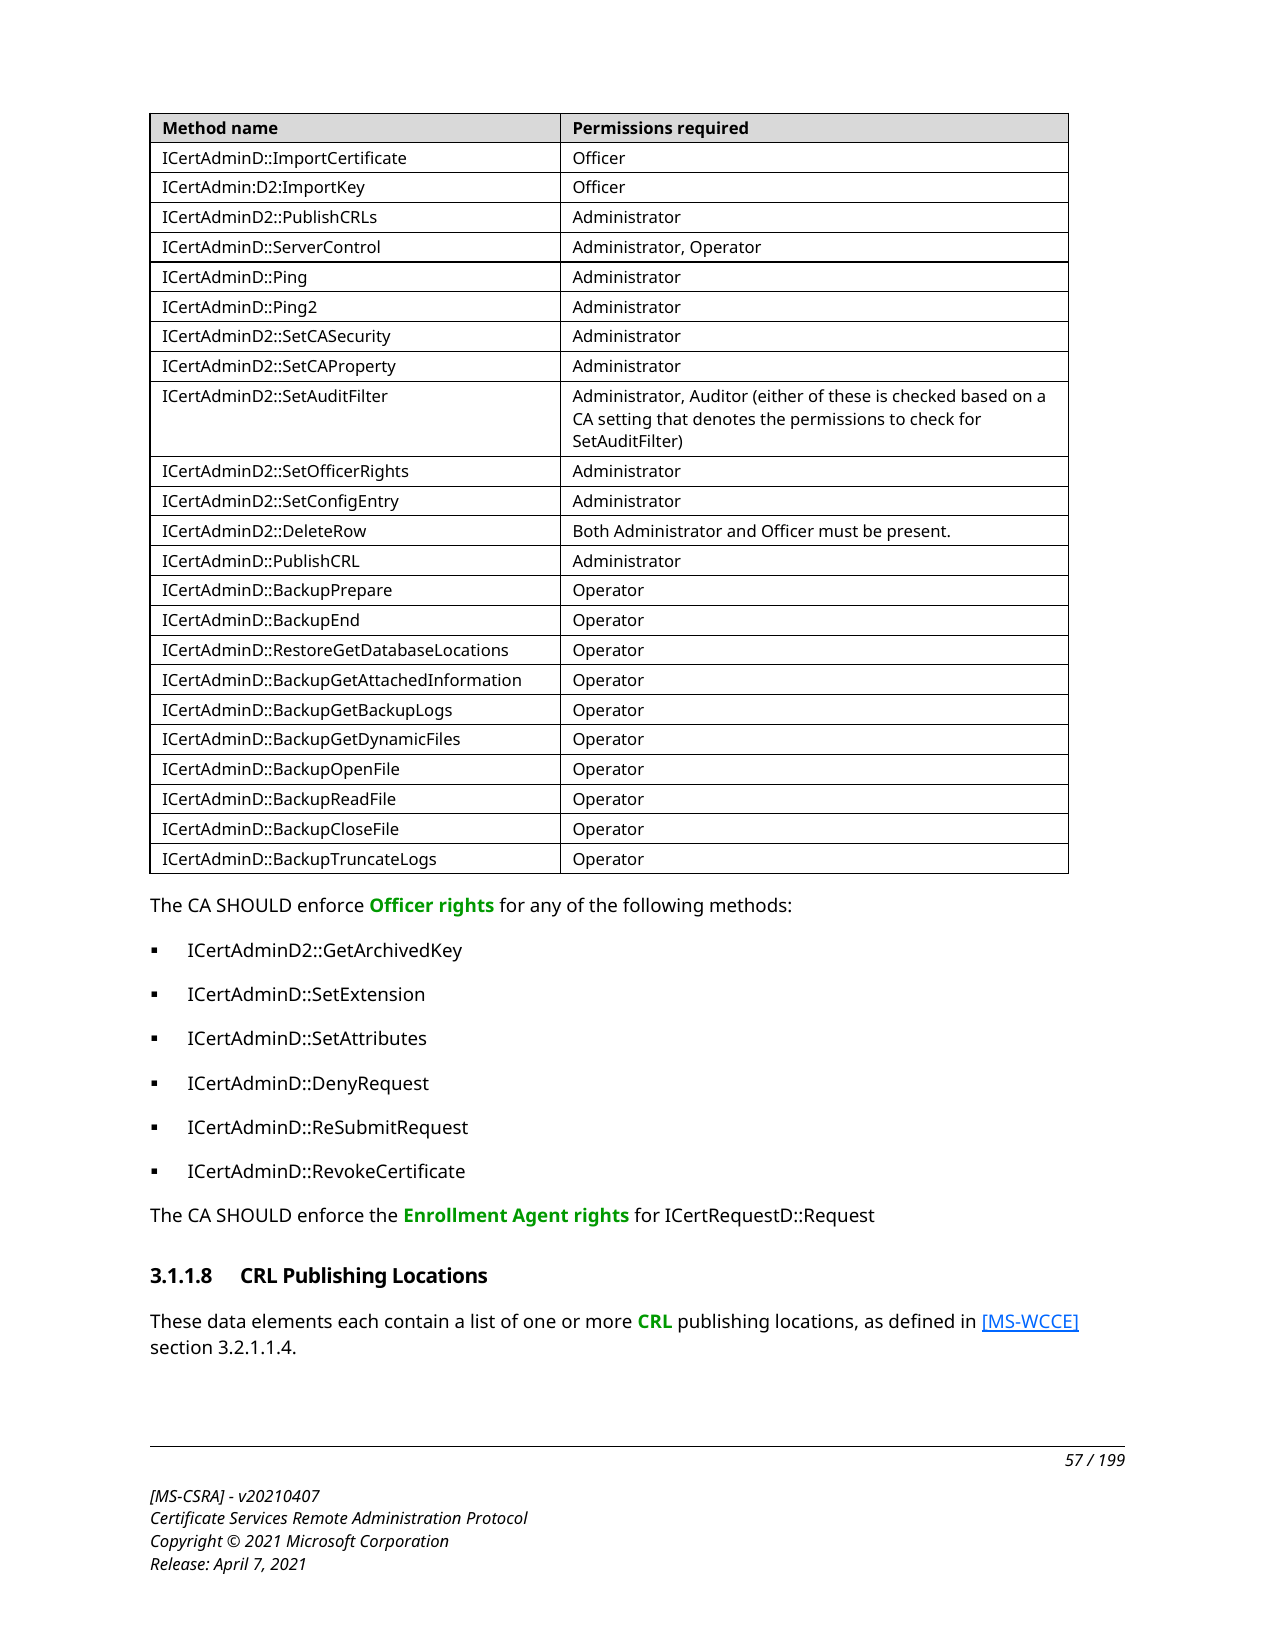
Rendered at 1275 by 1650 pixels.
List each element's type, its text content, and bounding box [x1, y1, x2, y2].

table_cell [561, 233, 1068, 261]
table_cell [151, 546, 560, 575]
text The CA SHOULD enforce the Enrollment Agent rights for ICertRequestD::Request [150, 1203, 1125, 1228]
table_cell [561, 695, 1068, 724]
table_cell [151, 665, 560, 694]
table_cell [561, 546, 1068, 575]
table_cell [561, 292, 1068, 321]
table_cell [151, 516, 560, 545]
list ICertAdminD2::GetArchivedKey [150, 937, 1125, 962]
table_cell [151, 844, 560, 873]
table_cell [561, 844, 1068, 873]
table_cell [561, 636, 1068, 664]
text The CA SHOULD enforce Officer rights for any of the following methods: [150, 893, 1125, 918]
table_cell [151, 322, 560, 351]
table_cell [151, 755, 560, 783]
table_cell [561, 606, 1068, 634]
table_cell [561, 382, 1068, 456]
subtitle CRL Publishing Locations [150, 1261, 1125, 1290]
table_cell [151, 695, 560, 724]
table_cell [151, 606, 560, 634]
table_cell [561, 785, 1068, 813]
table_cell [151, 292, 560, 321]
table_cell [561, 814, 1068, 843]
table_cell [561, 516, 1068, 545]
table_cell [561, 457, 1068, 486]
list ICertAdminD::SetAttributes [150, 1026, 1125, 1051]
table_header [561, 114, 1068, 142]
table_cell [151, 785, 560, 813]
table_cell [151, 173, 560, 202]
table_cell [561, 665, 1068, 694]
text These data elements each contain a list of one or more CRL publishing locations, as defined in [MS-WCCE] section 3.2.1.1.4. [150, 1309, 1125, 1360]
list ICertAdminD::RevokeCertificate [150, 1158, 1125, 1184]
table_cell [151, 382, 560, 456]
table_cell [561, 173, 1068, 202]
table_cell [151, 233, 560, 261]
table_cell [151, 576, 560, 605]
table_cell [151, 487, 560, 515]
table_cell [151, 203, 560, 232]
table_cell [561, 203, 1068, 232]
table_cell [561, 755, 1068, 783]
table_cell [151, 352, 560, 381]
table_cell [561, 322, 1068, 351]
list ICertAdminD::SetExtension [150, 981, 1125, 1007]
list ICertAdminD::DenyRequest [150, 1070, 1125, 1095]
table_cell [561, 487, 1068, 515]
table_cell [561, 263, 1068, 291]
list ICertAdminD::ReSubmitRequest [150, 1114, 1125, 1139]
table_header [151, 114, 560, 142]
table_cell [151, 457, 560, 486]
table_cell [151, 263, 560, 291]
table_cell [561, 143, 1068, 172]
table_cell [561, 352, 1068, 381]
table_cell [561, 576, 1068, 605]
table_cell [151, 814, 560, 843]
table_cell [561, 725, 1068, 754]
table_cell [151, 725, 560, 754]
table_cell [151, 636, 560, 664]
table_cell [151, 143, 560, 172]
